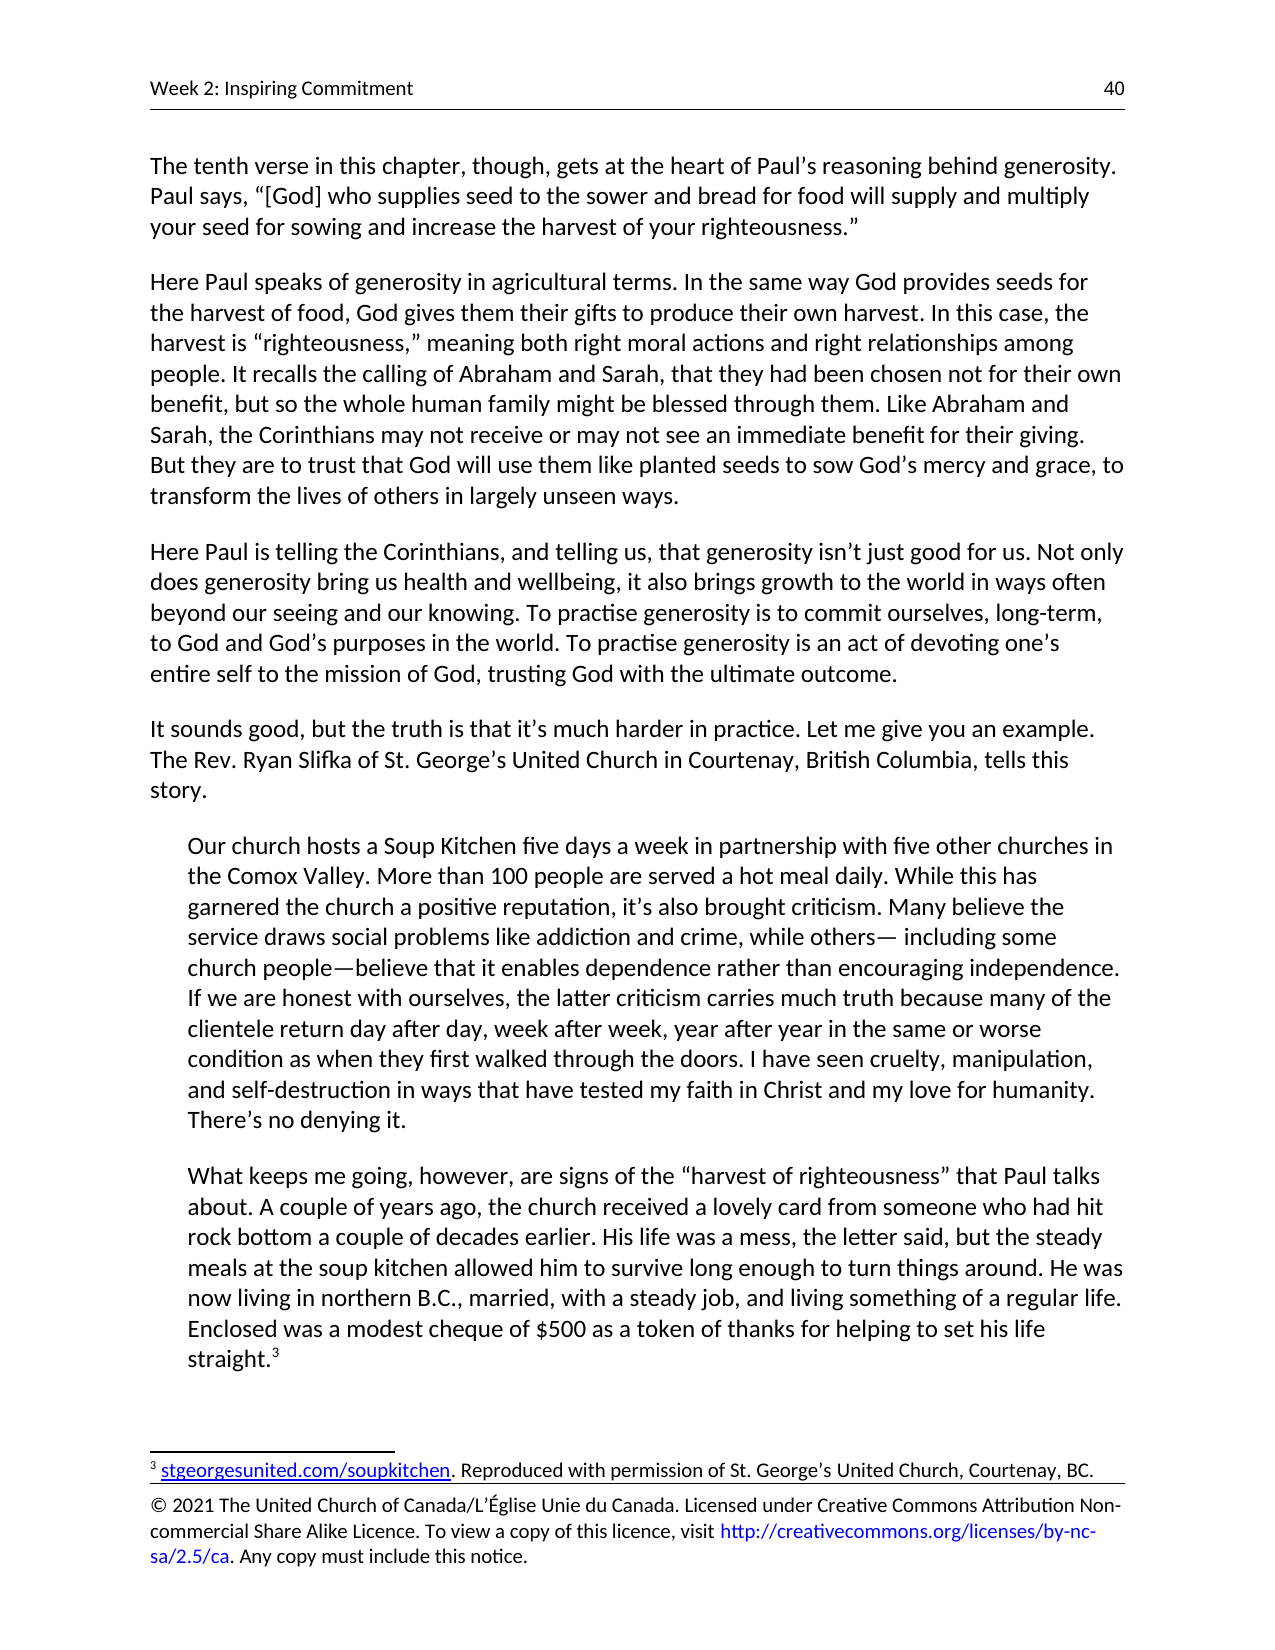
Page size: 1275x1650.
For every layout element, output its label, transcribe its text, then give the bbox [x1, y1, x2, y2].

text Our church hosts a Soup Kitchen five days a week in partnership with five other churches in the Comox Valley. More than 100 people are served a hot meal daily. While this has garnered the church a positive reputation, it’s also brought criticism. Many believe the service draws social problems like addiction and crime, while others— including some church people—believe that it enables dependence rather than encouraging independence. If we are honest with ourselves, the latter criticism carries much truth because many of the clientele return day after day, week after week, year after year in the same or worse condition as when they first walked through the doors. I have seen cruelty, manipulation, and self-destruction in ways that have tested my faith in Christ and my love for humanity. There’s no denying it. [187, 830, 1125, 1135]
text Here Paul speaks of generosity in agricultural terms. In the same way God provides seeds for the harvest of food, God gives them their gifts to produce their own harvest. In this case, the harvest is “righteousness,” meaning both right moral actions and right relationships among people. It recalls the calling of Abraham and Sarah, that they had been chosen not for their own benefit, but so the whole human family might be blessed through them. Like Abraham and Sarah, the Corinthians may not receive or may not see an immediate benefit for their giving. But they are to trust that God will use them like planted seeds to sow God’s mercy and grace, to transform the lives of others in largely unseen ways. [150, 267, 1125, 511]
text The tenth verse in this chapter, though, gets at the heart of Paul’s reasoning behind generosity. Paul says, “[God] who supplies seed to the sower and bread for food will supply and multiply your seed for sowing and increase the harvest of your righteousness.” [150, 150, 1125, 242]
text Here Paul is telling the Corinthians, and telling us, that generosity isn’t just good for us. Not only does generosity bring us health and wellbeing, it also brings growth to the world in ways often beyond our seeing and our knowing. To practise generosity is to commit ourselves, long-term, to God and God’s purposes in the world. To practise generosity is an act of devoting one’s entire self to the mission of God, trusting God with the ultimate outcome. [150, 536, 1125, 688]
text It sounds good, but the truth is that it’s much harder in practice. Let me give you an example. The Rev. Ryan Slifka of St. George’s United Church in Courtenay, British Columbia, tells this story. [150, 713, 1125, 805]
text What keeps me going, however, are signs of the “harvest of righteousness” that Paul talks about. A couple of years ago, the church received a lovely card from someone who had hit rock bottom a couple of decades earlier. His life was a mess, the letter said, but the steady meals at the soup kitchen allowed him to survive long enough to turn things around. He was now living in northern B.C., married, with a steady job, and living something of a regular life. Enclosed was a modest cheque of $500 as a token of thanks for helping to set his life straight. [187, 1160, 1125, 1374]
